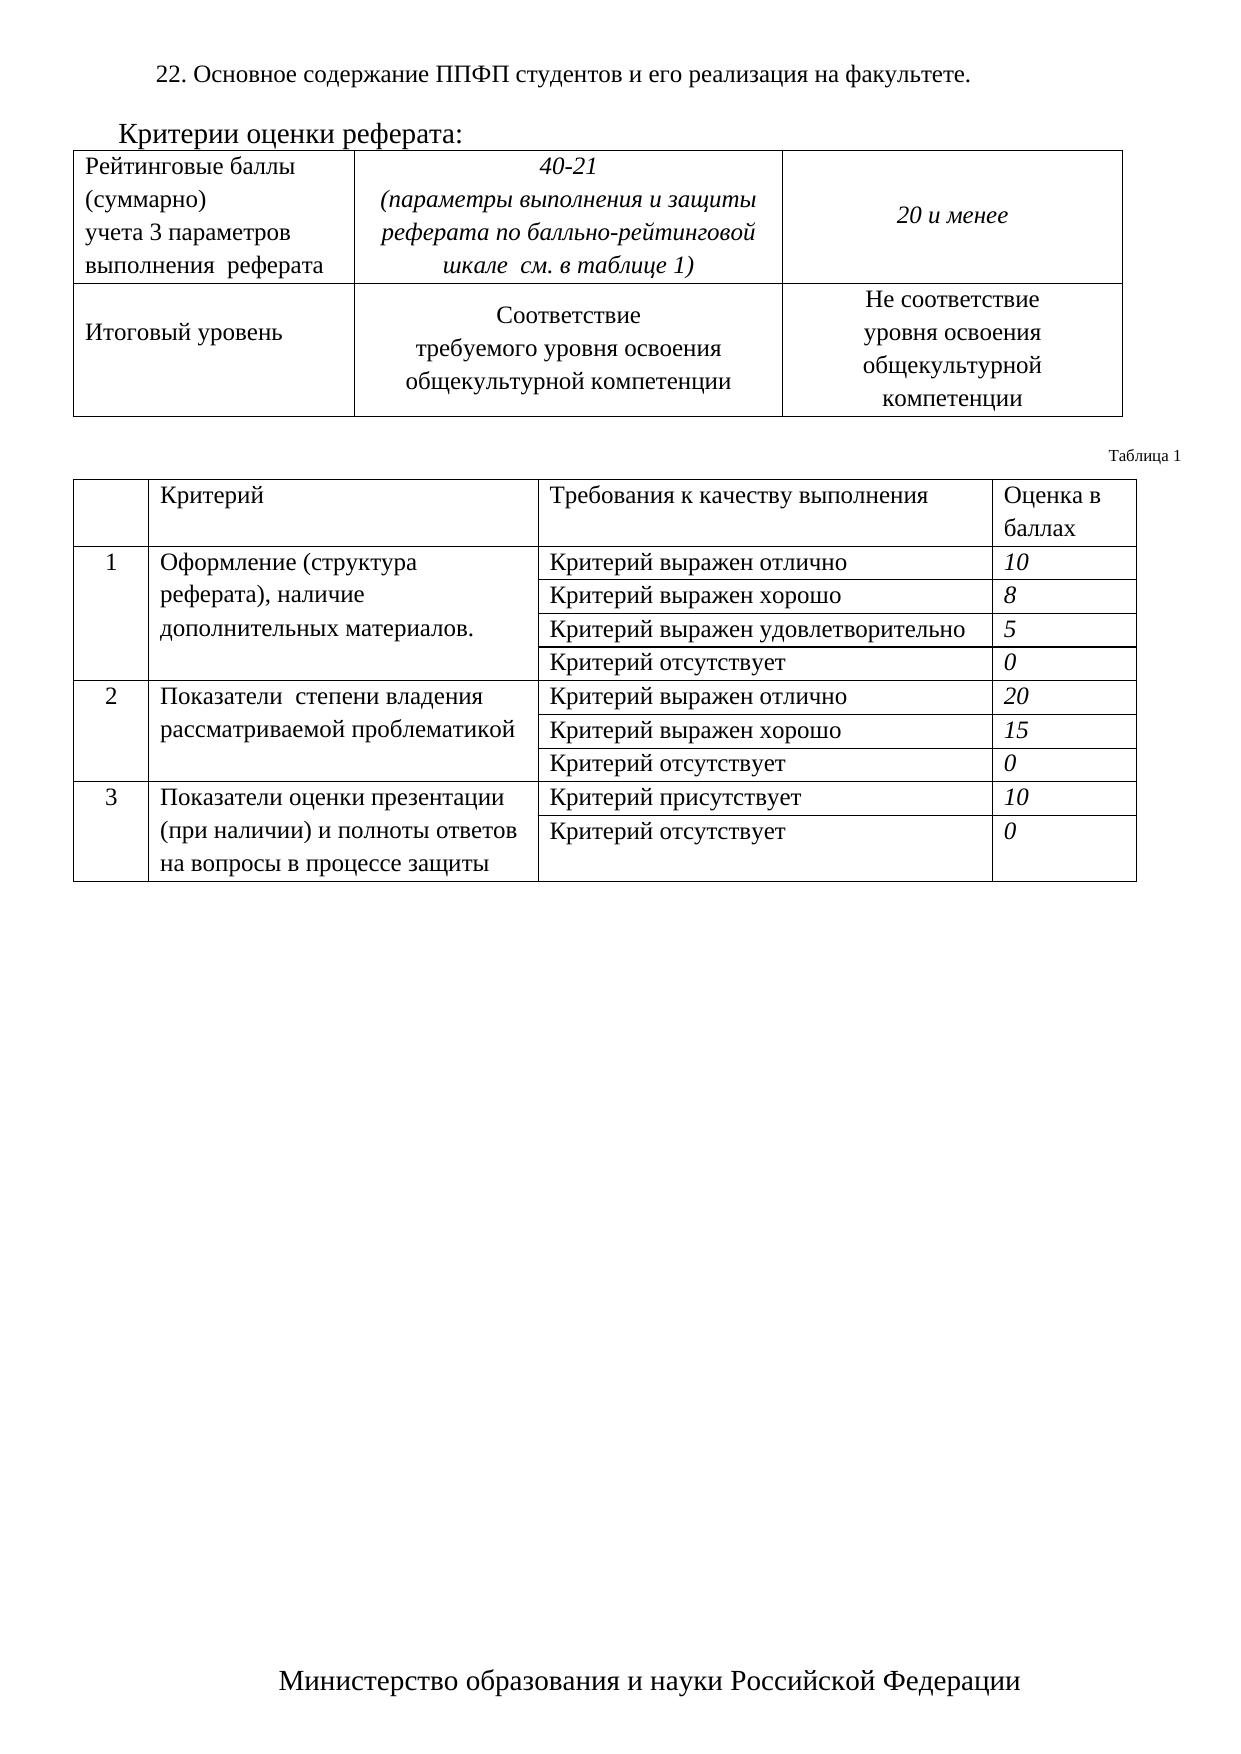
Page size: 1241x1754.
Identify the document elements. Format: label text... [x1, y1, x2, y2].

list Основное содержание ППФП студентов и его реализация на факультете. [156, 59, 1181, 88]
table_cell Показатели оценки презентации (при наличии) и полноты ответов на вопросы в процессе защиты [149, 782, 538, 881]
table_header 40-21 (параметры выполнения и защиты реферата по балльно-рейтинговой шкале см. в таблице 1) [355, 151, 782, 283]
table_cell Итоговый уровень [74, 284, 354, 416]
table_cell Критерий отсутствует [539, 816, 992, 881]
table_cell Критерий выражен хорошо [539, 580, 992, 613]
table_cell Критерий отсутствует [539, 648, 992, 680]
table_cell 0 [993, 816, 1136, 881]
table_cell 3 [74, 782, 148, 881]
table_cell Критерий выражен отлично [539, 547, 992, 579]
table_cell 0 [993, 648, 1136, 680]
table_header 20 и менее [783, 151, 1122, 283]
table_header Рейтинговые баллы (суммарно) учета 3 параметров выполнения реферата [74, 151, 354, 283]
table_header Критерий [149, 480, 538, 546]
table_cell 20 [993, 681, 1136, 714]
table_cell 5 [993, 614, 1136, 646]
table_cell Критерий присутствует [539, 782, 992, 815]
table_cell Критерий отсутствует [539, 749, 992, 781]
table_cell 8 [993, 580, 1136, 613]
table_cell Критерий выражен хорошо [539, 715, 992, 747]
table_header [74, 480, 148, 546]
table_cell 10 [993, 782, 1136, 815]
text Министерство образования и науки Российской Федерации [118, 1663, 1181, 1696]
table_cell Соответствие требуемого уровня освоения общекультурной компетенции [355, 284, 782, 416]
text Таблица 1 [193, 445, 1181, 479]
table_cell 15 [993, 715, 1136, 747]
table_cell 0 [993, 749, 1136, 781]
table_cell Критерий выражен удовлетворительно [539, 614, 992, 646]
table_cell 2 [74, 681, 148, 781]
table_cell 1 [74, 547, 148, 680]
text Критерии оценки реферата: [118, 117, 1181, 150]
table_cell Оформление (структура реферата), наличие дополнительных материалов. [149, 547, 538, 680]
table_cell 10 [993, 547, 1136, 579]
table_cell Не соответствие уровня освоения общекультурной компетенции [783, 284, 1122, 416]
table_header Требования к качеству выполнения [539, 480, 992, 546]
table_cell Показатели степени владения рассматриваемой проблематикой [149, 681, 538, 781]
table_cell Критерий выражен отлично [539, 681, 992, 714]
table_header Оценка в баллах [993, 480, 1136, 546]
